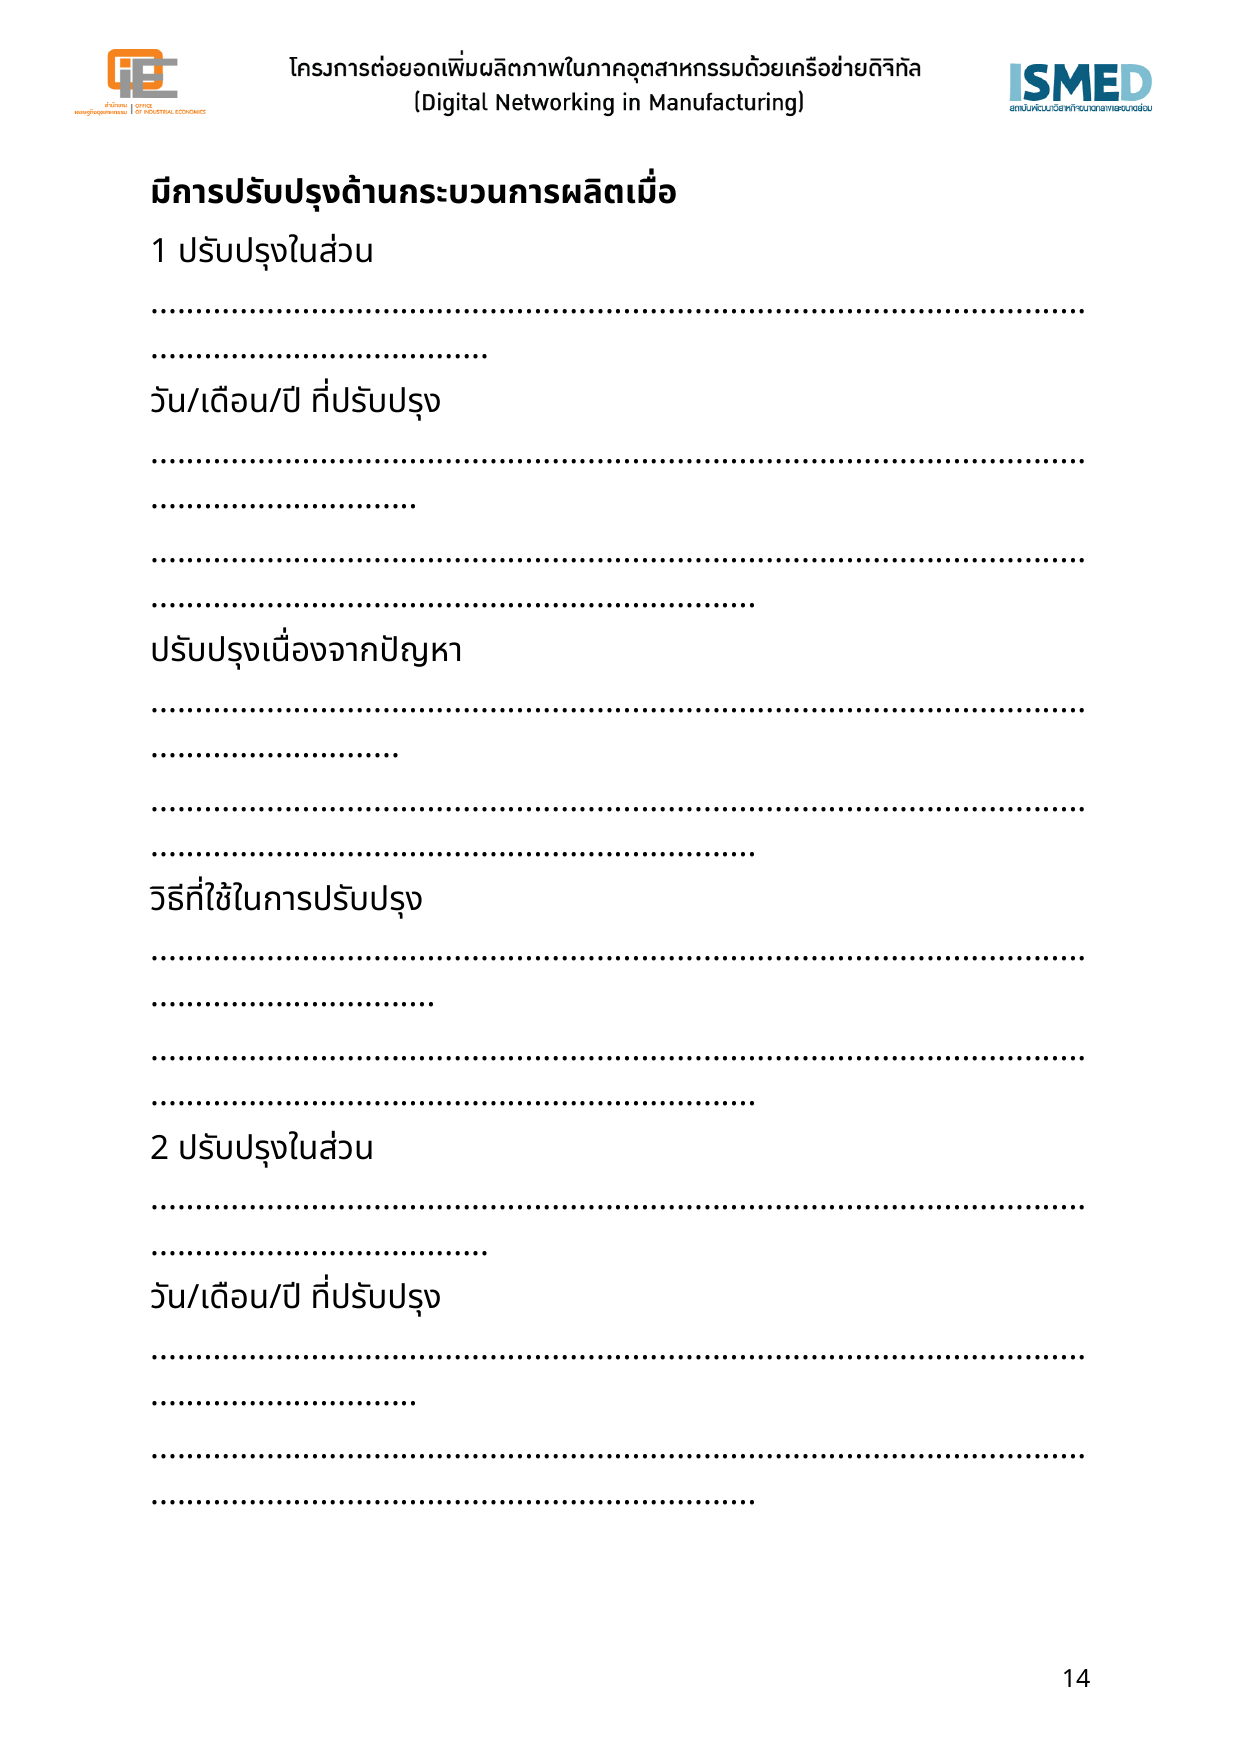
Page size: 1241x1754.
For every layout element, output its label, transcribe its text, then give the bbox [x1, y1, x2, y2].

text 1 ปรับปรุงในส่วน ............................................................................................................................................... [150, 227, 1090, 369]
text วัน/เดือน/ปี ที่ปรับปรุง ....................................................................................................................................... [150, 377, 1090, 518]
text วิธีที่ใช้ในการปรับปรุง ......................................................................................................................................... [150, 875, 1090, 1016]
text ปรับปรุงเนื่องจากปัญหา ..................................................................................................................................... [150, 626, 1090, 767]
text วัน/เดือน/ปี ที่ปรับปรุง ....................................................................................................................................... [150, 1273, 1090, 1415]
text มีการปรับปรุงด้านกระบวนการผลิตเมื่อ [150, 168, 1090, 219]
text 2 ปรับปรุงในส่วน ............................................................................................................................................... [150, 1123, 1090, 1265]
picture [31, 0, 1186, 165]
